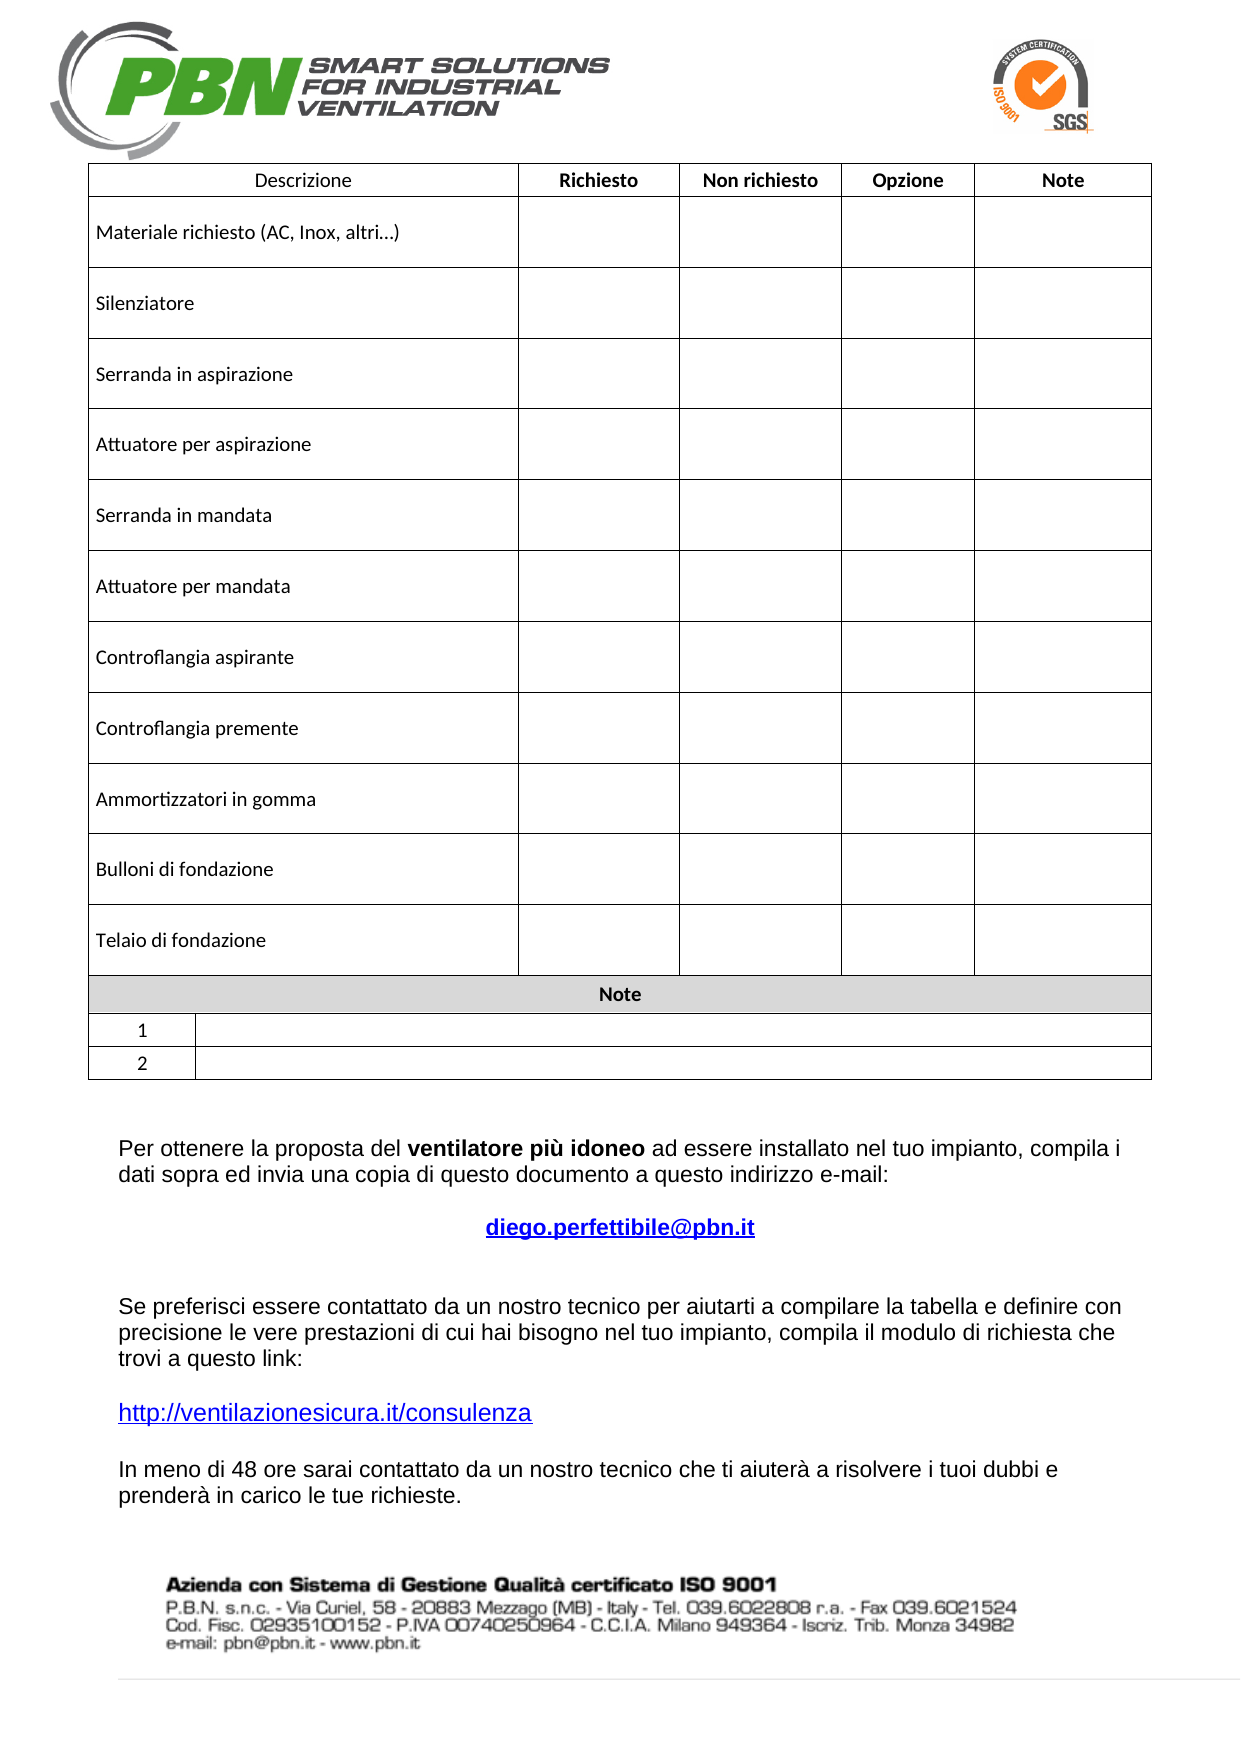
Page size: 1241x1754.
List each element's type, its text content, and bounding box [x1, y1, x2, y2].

table_cell Attuatore per mandata [89, 551, 518, 621]
picture [118, 1560, 1241, 1681]
table_cell [975, 622, 1151, 692]
table_cell Materiale richiesto (AC, Inox, altri…) [89, 197, 518, 267]
table_cell Serranda in aspirazione [89, 339, 518, 408]
table_cell [975, 764, 1151, 833]
table_cell [680, 622, 841, 692]
table_cell Serranda in mandata [89, 480, 518, 550]
table_cell [680, 905, 841, 975]
table_cell [842, 764, 974, 833]
table_cell [842, 834, 974, 904]
table_cell [975, 905, 1151, 975]
table_cell [975, 268, 1151, 337]
table_cell [842, 551, 974, 621]
table_cell Controflangia aspirante [89, 622, 518, 692]
table_cell [519, 834, 679, 904]
table_cell [680, 268, 841, 337]
table_cell [519, 622, 679, 692]
table_cell [842, 409, 974, 479]
picture [48, 19, 1241, 163]
table_cell [519, 409, 679, 479]
table_cell [519, 268, 679, 337]
table_cell [842, 622, 974, 692]
table_cell Descrizione [89, 164, 518, 196]
table_cell 2 [89, 1047, 195, 1079]
table_cell [680, 551, 841, 621]
table_cell Non richiesto [680, 164, 841, 196]
table_cell [975, 480, 1151, 550]
table_cell [196, 1047, 1151, 1079]
text Per ottenere la proposta del ventilatore più idoneo ad essere installato nel tuo impianto, compila i dati sopra ed invia una copia di questo documento a questo indirizzo e-mail: [118, 1134, 1122, 1187]
table_cell [519, 197, 679, 267]
table_cell Note [975, 164, 1151, 196]
table_cell Attuatore per aspirazione [89, 409, 518, 479]
text Se preferisci essere contattato da un nostro tecnico per aiutarti a compilare la tabella e definire con precisione le vere prestazioni di cui hai bisogno nel tuo impianto, compila il modulo di richiesta che trovi a questo link: [118, 1293, 1122, 1372]
table_cell 1 [89, 1014, 195, 1046]
table_cell Note [89, 976, 1151, 1012]
table_cell [975, 551, 1151, 621]
text http://ventilazionesicura.it/consulenza [118, 1398, 1122, 1427]
table_cell [975, 409, 1151, 479]
table_cell Richiesto [519, 164, 679, 196]
table_cell [842, 905, 974, 975]
table_cell [519, 905, 679, 975]
table_cell [842, 480, 974, 550]
table_cell [842, 693, 974, 762]
table_cell [519, 693, 679, 762]
text diego.perfettibile@pbn.it [118, 1214, 1122, 1240]
table_cell [680, 764, 841, 833]
table_cell [680, 834, 841, 904]
table_cell [680, 339, 841, 408]
table_cell [196, 1014, 1151, 1046]
table_cell [519, 551, 679, 621]
table_cell Opzione [842, 164, 974, 196]
table_cell [842, 339, 974, 408]
table_cell [680, 480, 841, 550]
table_cell Silenziatore [89, 268, 518, 337]
table_cell Controflangia premente [89, 693, 518, 762]
table_cell [975, 834, 1151, 904]
table_cell [519, 480, 679, 550]
text In meno di 48 ore sarai contattato da un nostro tecnico che ti aiuterà a risolvere i tuoi dubbi e prenderà in carico le tue richieste. [118, 1456, 1122, 1508]
table_cell [680, 409, 841, 479]
table_cell [680, 197, 841, 267]
table_cell [519, 339, 679, 408]
table_cell [975, 197, 1151, 267]
table_cell Ammortizzatori in gomma [89, 764, 518, 833]
table_cell [842, 197, 974, 267]
table_cell [975, 339, 1151, 408]
table_cell Telaio di fondazione [89, 905, 518, 975]
table_cell Bulloni di fondazione [89, 834, 518, 904]
table_cell [975, 693, 1151, 762]
table_cell [519, 764, 679, 833]
table_cell [842, 268, 974, 337]
table_cell [680, 693, 841, 762]
